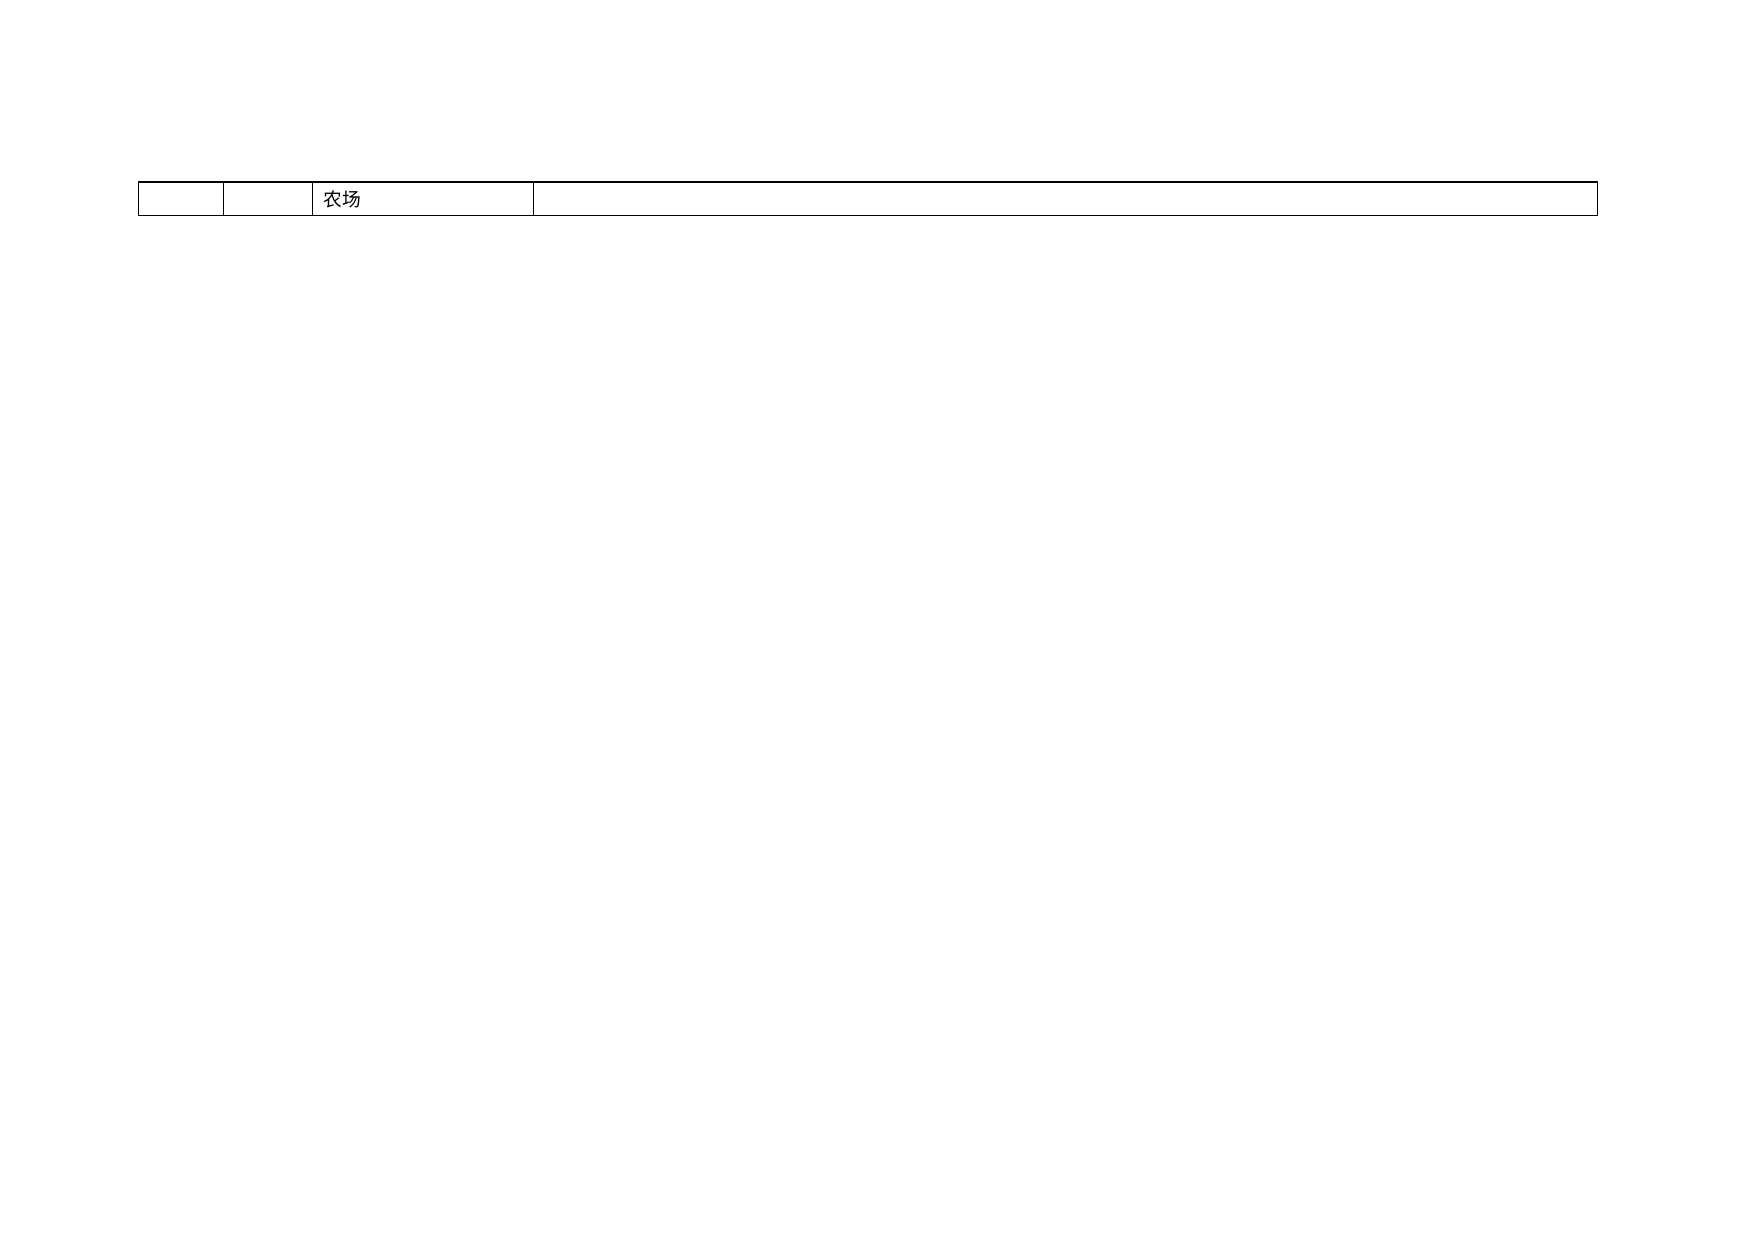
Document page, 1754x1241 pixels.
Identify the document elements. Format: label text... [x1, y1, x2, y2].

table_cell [534, 183, 1597, 215]
table_cell 繁昌区 [224, 183, 312, 215]
table_cell 9 [139, 183, 223, 215]
table_cell 繁昌县平铺镇杨山家庭农场 [313, 183, 533, 215]
